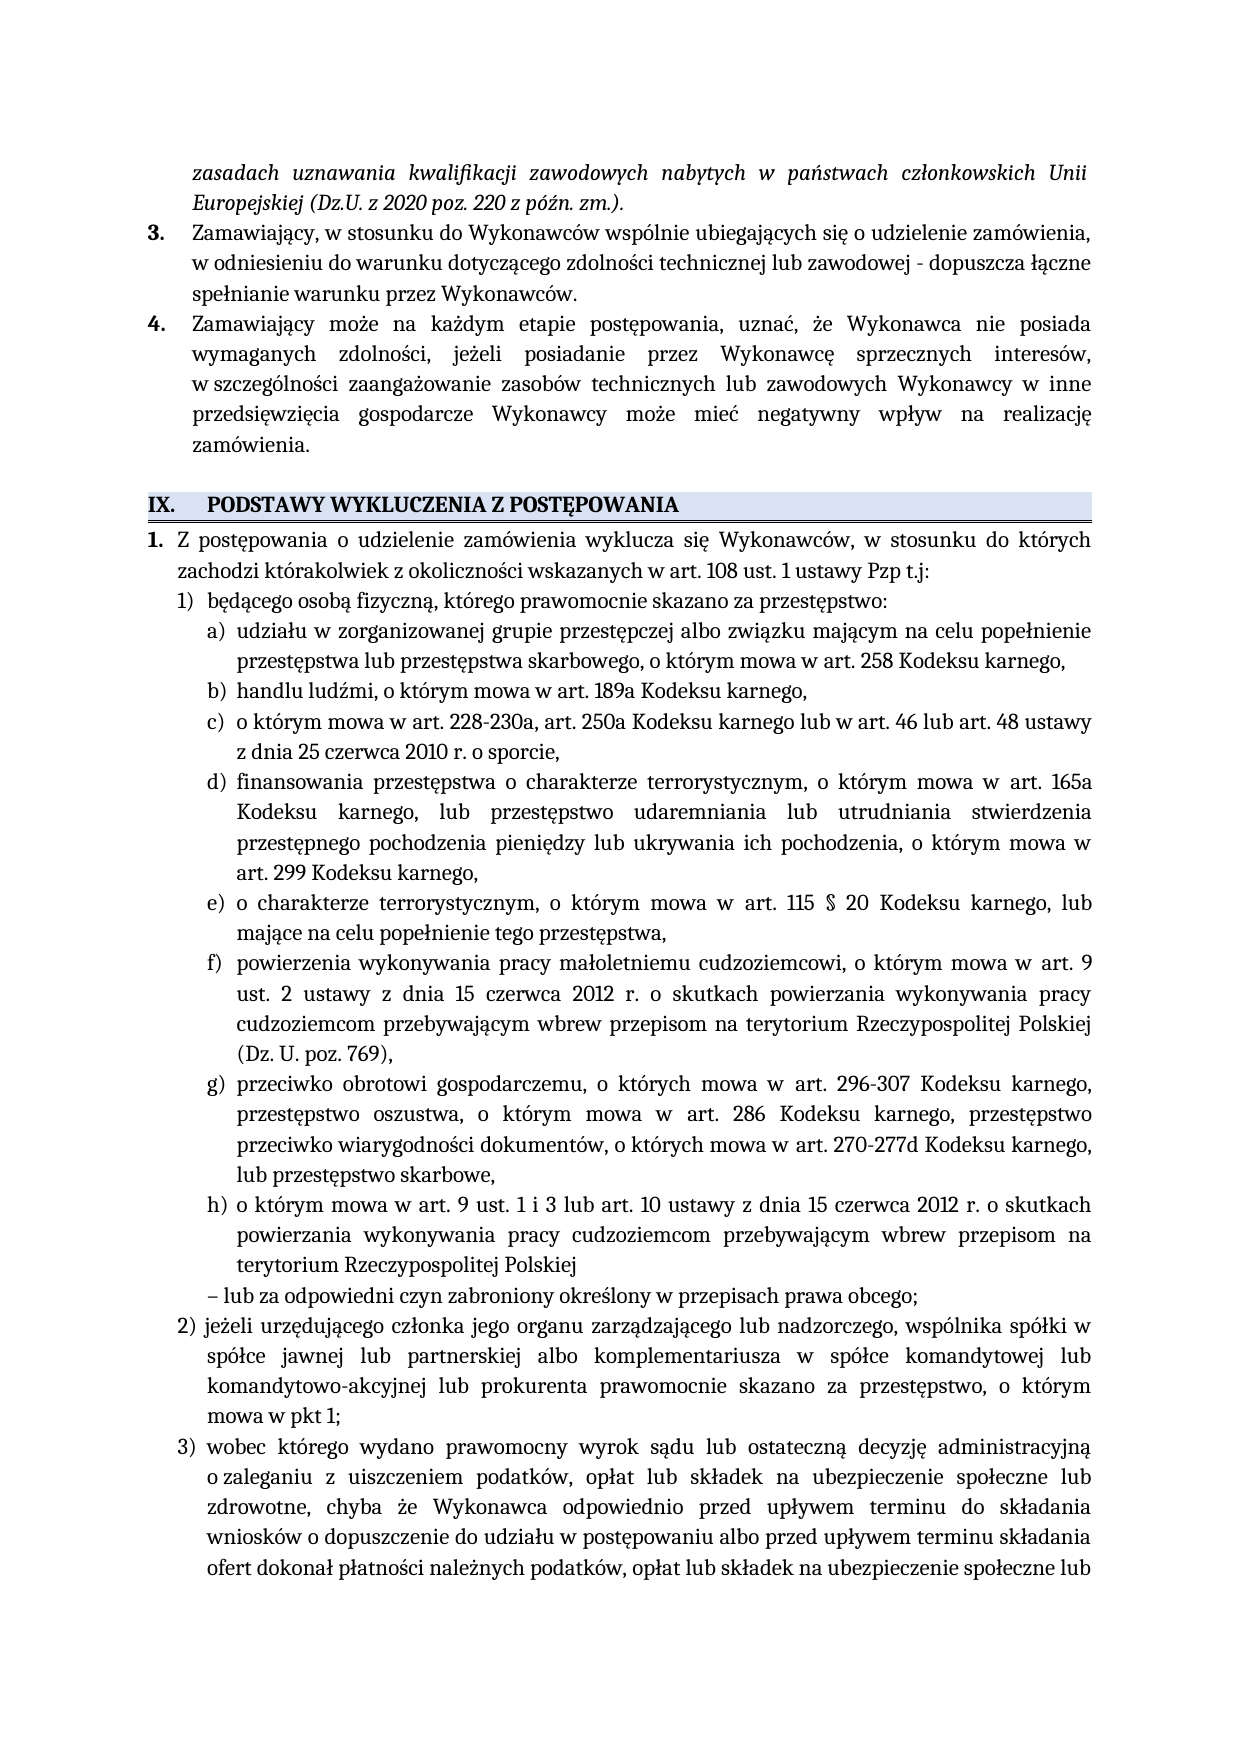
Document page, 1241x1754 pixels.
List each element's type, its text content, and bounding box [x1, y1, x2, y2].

text b) handlu ludźmi, o którym mowa w art. 189a Kodeksu karnego, [207, 678, 1092, 704]
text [177, 1433, 1092, 1581]
text 1) będącego osobą fizyczną, którego prawomocnie skazano za przestępstwo: [177, 588, 1092, 614]
text 3. Zamawiający, w stosunku do Wykonawców wspólnie ubiegających się o udzielenie zamówienia, w odniesieniu do warunku dotyczącego zdolności technicznej lub zawodowej - dopuszcza łączne spełnianie warunku przez Wykonawców. [148, 220, 1092, 307]
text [192, 159, 1090, 216]
text d) finansowania przestępstwa o charakterze terrorystycznym, o którym mowa w art. 165a Kodeksu karnego, lub przestępstwo udaremniania lub utrudniania stwierdzenia przestępnego pochodzenia pieniędzy lub ukrywania ich pochodzenia, o którym mowa w art. 299 Kodeksu karnego, [207, 769, 1092, 886]
text g) przeciwko obrotowi gospodarczemu, o których mowa w art. 296-307 Kodeksu karnego, przestępstwo oszustwa, o którym mowa w art. 286 Kodeksu karnego, przestępstwo przeciwko wiarygodności dokumentów, o których mowa w art. 270-277d Kodeksu karnego, lub przestępstwo skarbowe, [207, 1071, 1092, 1188]
text h) o którym mowa w art. 9 ust. 1 i 3 lub art. 10 ustawy z dnia 15 czerwca 2012 r. o skutkach powierzania wykonywania pracy cudzoziemcom przebywającym wbrew przepisom na terytorium Rzeczypospolitej Polskiej [207, 1192, 1092, 1278]
text c) o którym mowa w art. 228-230a, art. 250a Kodeksu karnego lub w art. 46 lub art. 48 ustawy z dnia 25 czerwca 2010 r. o sporcie, [207, 708, 1092, 765]
text a) udziału w zorganizowanej grupie przestępczej albo związku mającym na celu popełnienie przestępstwa lub przestępstwa skarbowego, o którym mowa w art. 258 Kodeksu karnego, [207, 618, 1092, 674]
text 2) jeżeli urzędującego członka jego organu zarządzającego lub nadzorczego, wspólnika spółki w spółce jawnej lub partnerskiej albo komplementariusza w spółce komandytowej lub komandytowo-akcyjnej lub prokurenta prawomocnie skazano za przestępstwo, o którym mowa w pkt 1; [177, 1313, 1092, 1429]
text e) o charakterze terrorystycznym, o którym mowa w art. 115 § 20 Kodeksu karnego, lub mające na celu popełnienie tego przestępstwa, [207, 890, 1092, 946]
text f) powierzenia wykonywania pracy małoletniemu cudzoziemcowi, o którym mowa w art. 9 ust. 2 ustawy z dnia 15 czerwca 2012 r. o skutkach powierzania wykonywania pracy cudzoziemcom przebywającym wbrew przepisom na terytorium Rzeczypospolitej Polskiej (Dz. U. poz. 769), [207, 950, 1092, 1067]
text IX. PODSTAWY WYKLUCZENIA Z POSTĘPOWANIA [148, 492, 1092, 520]
text 4. Zamawiający może na każdym etapie postępowania, uznać, że Wykonawca nie posiada wymaganych zdolności, jeżeli posiadanie przez Wykonawcę sprzecznych interesów, w szczególności zaangażowanie zasobów technicznych lub zawodowych Wykonawcy w inne przedsięwzięcia gospodarcze Wykonawcy może mieć negatywny wpływ na realizację zamówienia. [148, 311, 1092, 458]
text – lub za odpowiedni czyn zabroniony określony w przepisach prawa obcego; [207, 1282, 1092, 1309]
text 1. Z postępowania o udzielenie zamówienia wyklucza się Wykonawców, w stosunku do których zachodzi którakolwiek z okoliczności wskazanych w art. 108 ust. 1 ustawy Pzp t.j: [148, 527, 1092, 584]
